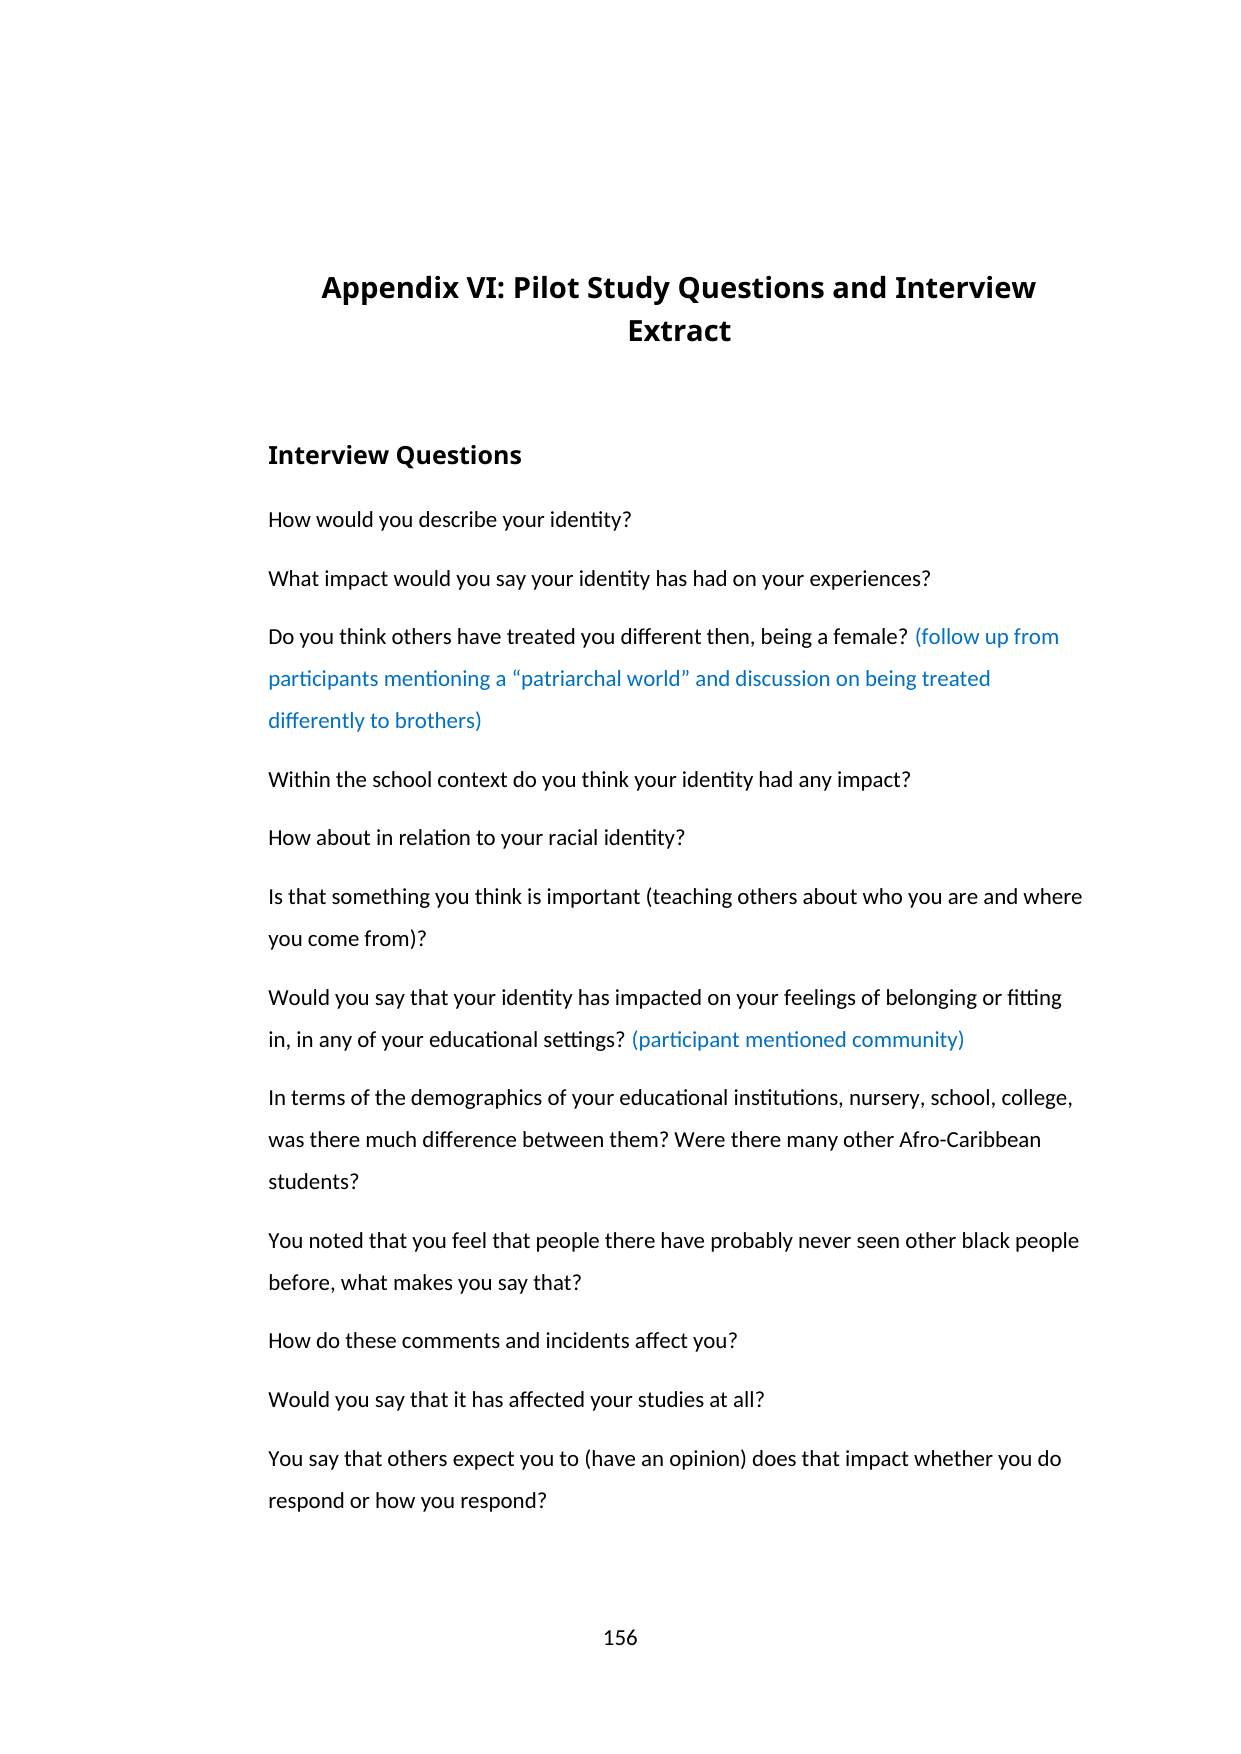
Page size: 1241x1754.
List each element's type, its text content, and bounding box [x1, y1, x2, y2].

text Is that something you think is important (teaching others about who you are and where you come from)? [268, 882, 1090, 952]
text Would you say that your identity has impacted on your feelings of belonging or fitting in, in any of your educational settings? (participant mentioned community) [268, 983, 1090, 1053]
text You say that others expect you to (have an opinion) does that impact whether you do respond or how you respond? [268, 1444, 1090, 1514]
text How do these comments and incidents affect you? [268, 1327, 1090, 1355]
text Would you say that it has affected your studies at all? [268, 1385, 1090, 1413]
text How about in relation to your racial identity? [268, 823, 1090, 852]
text Appendix VI: Pilot Study Questions and Interview Extract [268, 267, 1090, 350]
text How would you describe your identity? [268, 505, 1090, 533]
text What impact would you say your identity has had on your experiences? [268, 564, 1090, 592]
text In terms of the demographics of your educational institutions, nursery, school, college, was there much difference between them? Were there many other Afro-Caribbean students? [268, 1083, 1090, 1195]
text Do you think others have treated you different then, being a female? (follow up from participants mentioning a “patriarchal world” and discussion on being treated differently to brothers) [268, 622, 1090, 734]
text You noted that you feel that people there have probably never seen other black people before, what makes you say that? [268, 1226, 1090, 1296]
text Within the school context do you think your identity had any impact? [268, 765, 1090, 793]
text Interview Questions [268, 437, 1090, 471]
